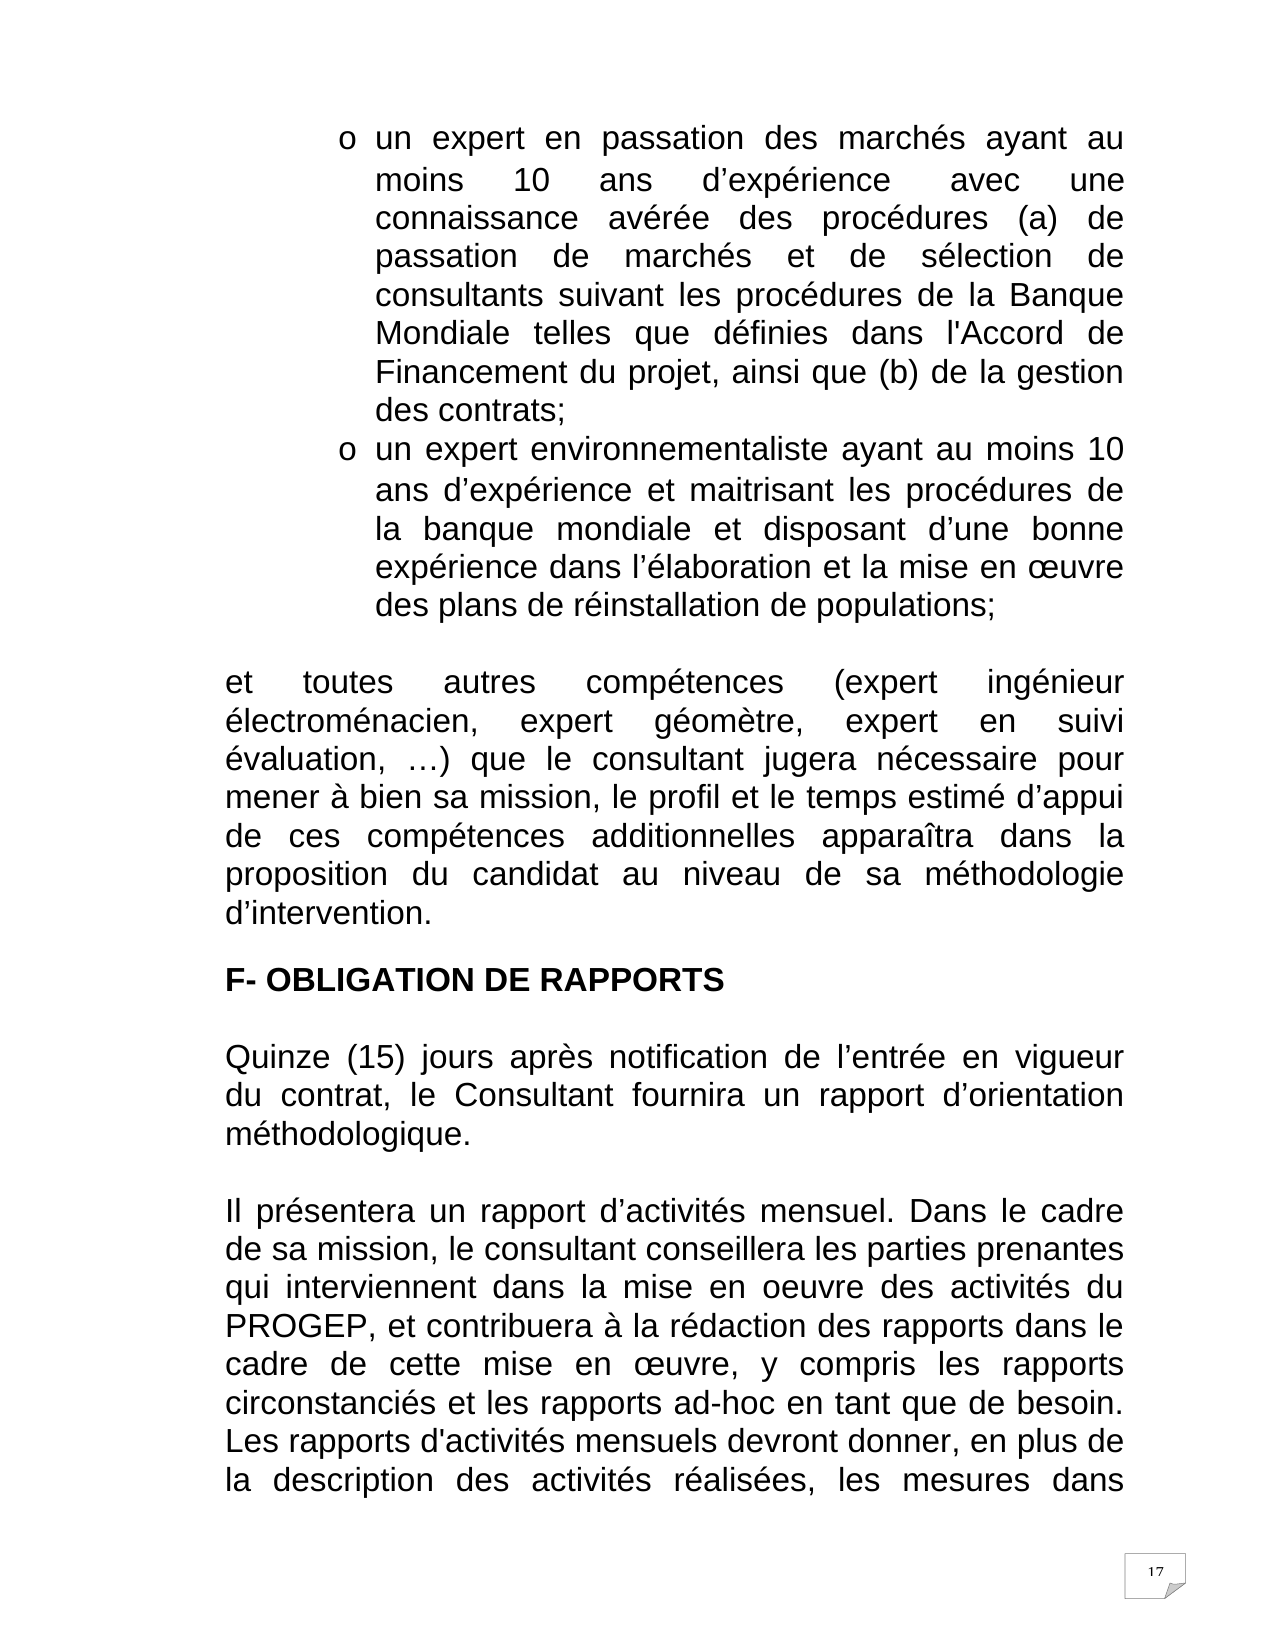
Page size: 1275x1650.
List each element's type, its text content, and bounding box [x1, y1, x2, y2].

text F- OBLIGATION DE RAPPORTS [225, 960, 1125, 998]
list un expert en passation des marchés ayant au moins 10 ans d’expérience avec une connaissance avérée des procédures (a) de passation de marchés et de sélection de consultants suivant les procédures de la Banque Mondiale telles que définies dans l'Accord de Financement du projet, ainsi que (b) de la gestion des contrats; [337, 118, 1125, 429]
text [225, 1191, 1125, 1498]
text Quinze (15) jours après notification de l’entrée en vigueur du contrat, le Consultant fournira un rapport d’orientation méthodologique. [225, 1037, 1125, 1152]
list un expert environnementaliste ayant au moins 10 ans d’expérience et maitrisant les procédures de la banque mondiale et disposant d’une bonne expérience dans l’élaboration et la mise en œuvre des plans de réinstallation de populations; [337, 429, 1125, 624]
text et toutes autres compétences (expert ingénieur électroménacien, expert géomètre, expert en suivi évaluation, …) que le consultant jugera nécessaire pour mener à bien sa mission, le profil et le temps estimé d’appui de ces compétences additionnelles apparaîtra dans la proposition du candidat au niveau de sa méthodologie d’intervention. [225, 662, 1125, 931]
